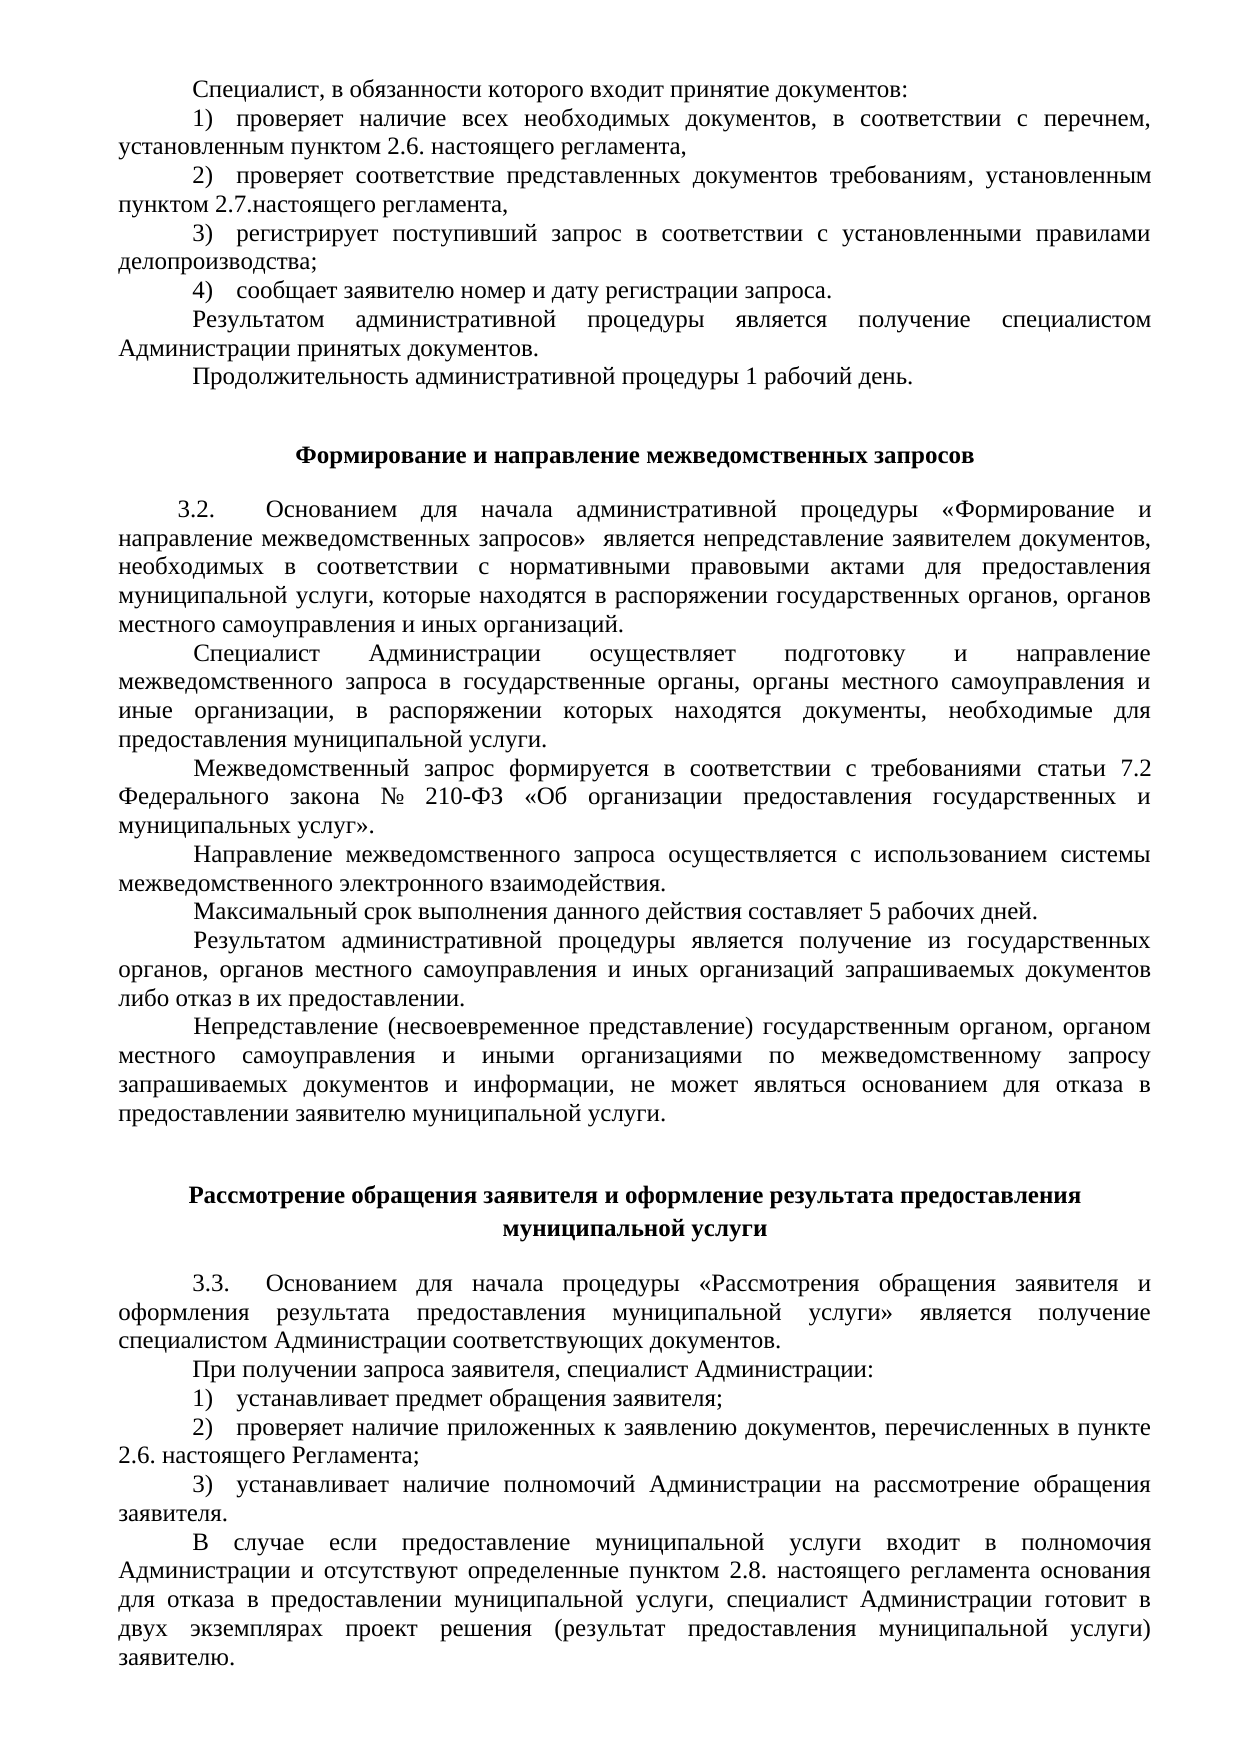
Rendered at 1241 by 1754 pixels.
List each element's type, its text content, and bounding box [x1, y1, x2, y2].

text 4) сообщает заявителю номер и дату регистрации запроса. [118, 275, 1152, 304]
text Формирование и направление межведомственных запросов [118, 440, 1152, 469]
text 3.3. Основанием для начала процедуры «Рассмотрения обращения заявителя и оформления результата предоставления муниципальной услуги» является получение специалистом Администрации соответствующих документов. [118, 1268, 1152, 1354]
text Результатом административной процедуры является получение из государственных органов, органов местного самоуправления и иных организаций запрашиваемых документов либо отказ в их предоставлении. [118, 925, 1152, 1011]
text Специалист Администрации осуществляет подготовку и направление межведомственного запроса в государственные органы, органы местного самоуправления и иные организации, в распоряжении которых находятся документы, необходимые для предоставления муниципальной услуги. [118, 638, 1152, 753]
text В случае если предоставление муниципальной услуги входит в полномочия Администрации и отсутствуют определенные пунктом 2.8. настоящего регламента основания для отказа в предоставлении муниципальной услуги, специалист Администрации готовит в двух экземплярах проект решения (результат предоставления муниципальной услуги) заявителю. [118, 1527, 1152, 1671]
text 1) устанавливает предмет обращения заявителя; [118, 1383, 1152, 1412]
text Специалист, в обязанности которого входит принятие документов: [118, 74, 1152, 103]
text 2) проверяет соответствие представленных документов требованиям, установленным пунктом 2.7.настоящего регламента, [118, 160, 1152, 218]
text Результатом административной процедуры является получение специалистом Администрации принятых документов. [118, 304, 1152, 361]
text Межведомственный запрос формируется в соответствии с требованиями статьи 7.2 Федерального закона № 210-ФЗ «Об организации предоставления государственных и муниципальных услуг». [118, 753, 1152, 839]
text Максимальный срок выполнения данного действия составляет 5 рабочих дней. [118, 896, 1152, 925]
text При получении запроса заявителя, специалист Администрации: [118, 1354, 1152, 1383]
text 3.2. Основанием для начала административной процедуры «Формирование и направление межведомственных запросов» является непредставление заявителем документов, необходимых в соответствии с нормативными правовыми актами для предоставления муниципальной услуги, которые находятся в распоряжении государственных органов, органов местного самоуправления и иных организаций. [118, 494, 1152, 638]
text Продолжительность административной процедуры 1 рабочий день. [118, 361, 1152, 390]
text Направление межведомственного запроса осуществляется с использованием системы межведомственного электронного взаимодействия. [118, 839, 1152, 896]
text 2) проверяет наличие приложенных к заявлению документов, перечисленных в пункте 2.6. настоящего Регламента; [118, 1412, 1152, 1469]
text Непредставление (несвоевременное представление) государственным органом, органом местного самоуправления и иными организациями по межведомственному запросу запрашиваемых документов и информации, не может являться основанием для отказа в предоставлении заявителю муниципальной услуги. [118, 1011, 1152, 1126]
text 3) регистрирует поступивший запрос в соответствии с установленными правилами делопроизводства; [118, 218, 1152, 275]
text 1) проверяет наличие всех необходимых документов, в соответствии с перечнем, установленным пунктом 2.6. настоящего регламента, [118, 103, 1152, 160]
text Рассмотрение обращения заявителя и оформление результата предоставления муниципальной услуги [118, 1176, 1152, 1243]
text 3) устанавливает наличие полномочий Администрации на рассмотрение обращения заявителя. [118, 1469, 1152, 1527]
